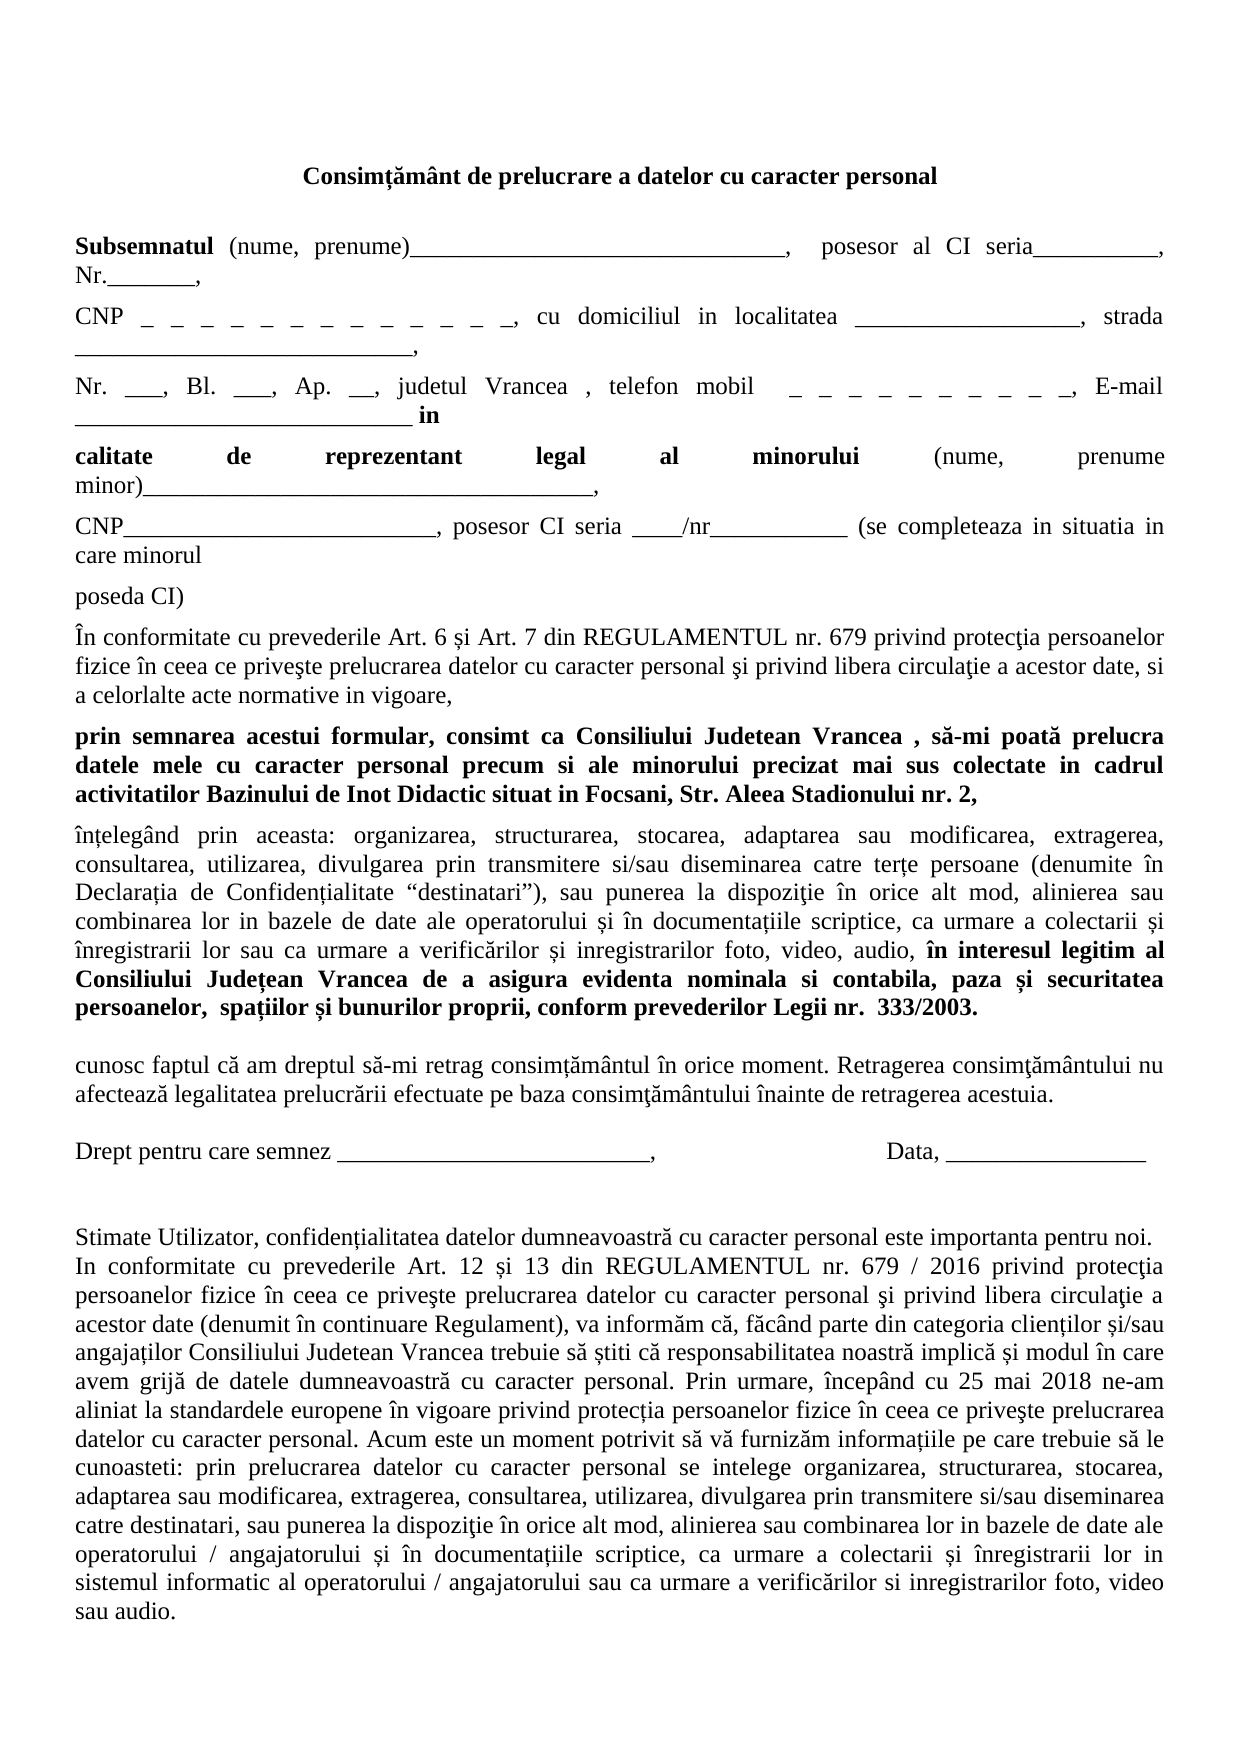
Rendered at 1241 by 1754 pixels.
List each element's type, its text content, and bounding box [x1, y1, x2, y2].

text Subsemnatul (nume, prenume)______________________________, posesor al CI seria__________, Nr._______, [75, 231, 1165, 289]
text calitate de reprezentant legal al minorului (nume, prenume minor)____________________________________, [75, 441, 1165, 499]
text Stimate Utilizator, confidențialitatea datelor dumneavoastră cu caracter personal este importanta pentru noi. [75, 1222, 1165, 1251]
text CNP _ _ _ _ _ _ _ _ _ _ _ _ _, cu domiciliul in localitatea __________________, strada ___________________________, [75, 301, 1165, 359]
text In conformitate cu prevederile Art. 12 și 13 din REGULAMENTUL nr. 679 / 2016 privind protecţia persoanelor fizice în ceea ce priveşte prelucrarea datelor cu caracter personal şi privind libera circulaţie a acestor date (denumit în continuare Regulament), va informăm că, făcând parte din categoria clienților și/sau angajaților Consiliului Judetean Vrancea trebuie să știti că responsabilitatea noastră implică și modul în care avem grijă de datele dumneavoastră cu caracter personal. Prin urmare, începând cu 25 mai 2018 ne-am aliniat la standardele europene în vigoare privind protecția persoanelor fizice în ceea ce priveşte prelucrarea datelor cu caracter personal. Acum este un moment potrivit să vă furnizăm informațiile pe care trebuie să le cunoasteti: prin prelucrarea datelor cu caracter personal se intelege organizarea, structurarea, stocarea, adaptarea sau modificarea, extragerea, consultarea, utilizarea, divulgarea prin transmitere si/sau diseminarea catre destinatari, sau punerea la dispoziţie în orice alt mod, alinierea sau combinarea lor in bazele de date ale operatorului / angajatorului și în documentațiile scriptice, ca urmare a colectarii și înregistrarii lor in sistemul informatic al operatorului / angajatorului sau ca urmare a verificărilor si inregistrarilor foto, video sau audio. [75, 1251, 1165, 1625]
text prin semnarea acestui formular, consimt ca Consiliului Judetean Vrancea , să-mi poată prelucra datele mele cu caracter personal precum si ale minorului precizat mai sus colectate in cadrul activitatilor Bazinului de Inot Didactic situat in Focsani, Str. Aleea Stadionului nr. 2, [75, 721, 1165, 807]
text cunosc faptul că am dreptul să-mi retrag consimțământul în orice moment. Retragerea consimţământului nu afectează legalitatea prelucrării efectuate pe baza consimţământului înainte de retragerea acestuia. [75, 1050, 1165, 1107]
text Consimțământ de prelucrare a datelor cu caracter personal [75, 161, 1165, 190]
text În conformitate cu prevederile Art. 6 și Art. 7 din REGULAMENTUL nr. 679 privind protecţia persoanelor fizice în ceea ce priveşte prelucrarea datelor cu caracter personal şi privind libera circulaţie a acestor date, si a celorlalte acte normative in vigoare, [75, 622, 1165, 709]
text poseda CI) [75, 581, 1165, 610]
text Drept pentru care semnez _________________________, Data, ________________ [75, 1136, 1165, 1165]
text CNP_________________________, posesor CI seria ____/nr___________ (se completeaza in situatia in care minorul [75, 511, 1165, 569]
text înțelegând prin aceasta: organizarea, structurarea, stocarea, adaptarea sau modificarea, extragerea, consultarea, utilizarea, divulgarea prin transmitere si/sau diseminarea catre terțe persoane (denumite în Declarația de Confidențialitate “destinatari”), sau punerea la dispoziţie în orice alt mod, alinierea sau combinarea lor in bazele de date ale operatorului și în documentațiile scriptice, ca urmare a colectarii și înregistrarii lor sau ca urmare a verificărilor și inregistrarilor foto, video, audio, în interesul legitim al Consiliului Județean Vrancea de a asigura evidenta nominala si contabila, paza și securitatea persoanelor, spațiilor și bunurilor proprii, conform prevederilor Legii nr. 333/2003. [75, 820, 1165, 1021]
text Nr. ___, Bl. ___, Ap. __, judetul Vrancea , telefon mobil _ _ _ _ _ _ _ _ _ _, E-mail ___________________________ in [75, 371, 1165, 429]
